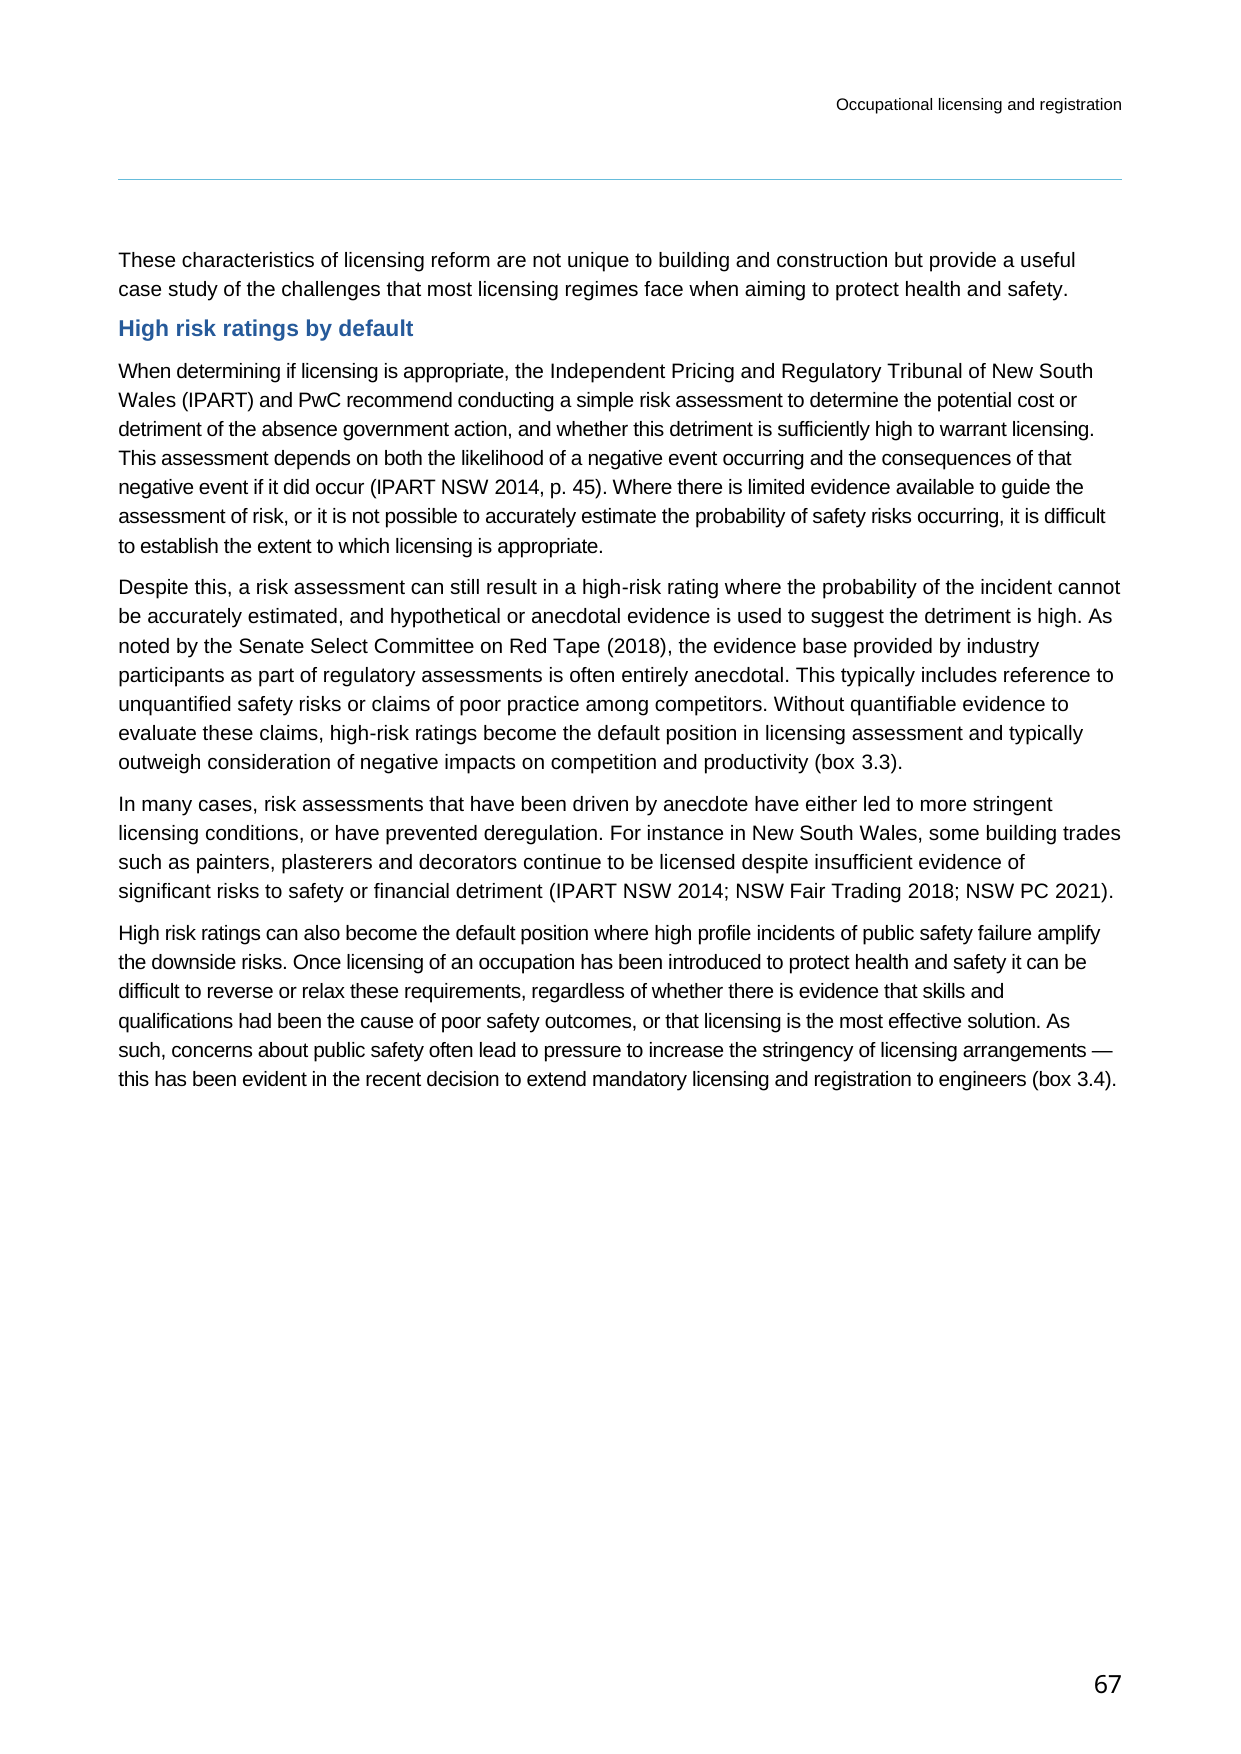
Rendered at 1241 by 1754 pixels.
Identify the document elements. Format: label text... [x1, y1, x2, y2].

text When determining if licensing is appropriate, the Independent Pricing and Regulatory Tribunal of New South Wales (IPART) and PwC recommend conducting a simple risk assessment to determine the potential cost or detriment of the absence government action, and whether this detriment is sufficiently high to warrant licensing. This assessment depends on both the likelihood of a negative event occurring and the consequences of that negative event if it did occur (IPART NSW 2014, p. 45). Where there is limited evidence available to guide the assessment of risk, or it is not possible to accurately estimate the probability of safety risks occurring, it is difficult to establish the extent to which licensing is appropriate. [118, 353, 1122, 557]
text Despite this, a risk assessment can still result in a high-risk rating where the probability of the incident cannot be accurately estimated, and hypothetical or anecdotal evidence is used to suggest the detriment is high. As noted by the Senate Select Committee on Red Tape (2018), the evidence base provided by industry participants as part of regulatory assessments is often entirely anecdotal. This typically includes reference to unquantified safety risks or claims of poor practice among competitors. Without quantifiable evidence to evaluate these claims, high-risk ratings become the default position in licensing assessment and typically outweigh consideration of negative impacts on competition and productivity (box 3.3). [118, 570, 1122, 774]
text High risk ratings can also become the default position where high profile incidents of public safety failure amplify the downside risks. Once licensing of an occupation has been introduced to protect health and safety it can be difficult to reverse or relax these requirements, regardless of whether there is evidence that skills and qualifications had been the cause of poor safety outcomes, or that licensing is the most effective solution. As such, concerns about public safety often lead to pressure to increase the stringency of licensing arrangements — this has been evident in the recent decision to extend mandatory licensing and registration to engineers (box 3.4). [118, 916, 1122, 1091]
text In many cases, risk assessments that have been driven by anecdote have either led to more stringent licensing conditions, or have prevented deregulation. For instance in New South Wales, some building trades such as painters, plasterers and decorators continue to be licensed despite insufficient evidence of significant risks to safety or financial detriment (IPART NSW 2014; NSW Fair Trading 2018; NSW PC 2021). [118, 787, 1122, 903]
text These characteristics of licensing reform are not unique to building and construction but provide a useful case study of the challenges that most licensing regimes face when aiming to protect health and safety. [118, 242, 1122, 301]
subtitle High risk ratings by default [118, 313, 1122, 341]
